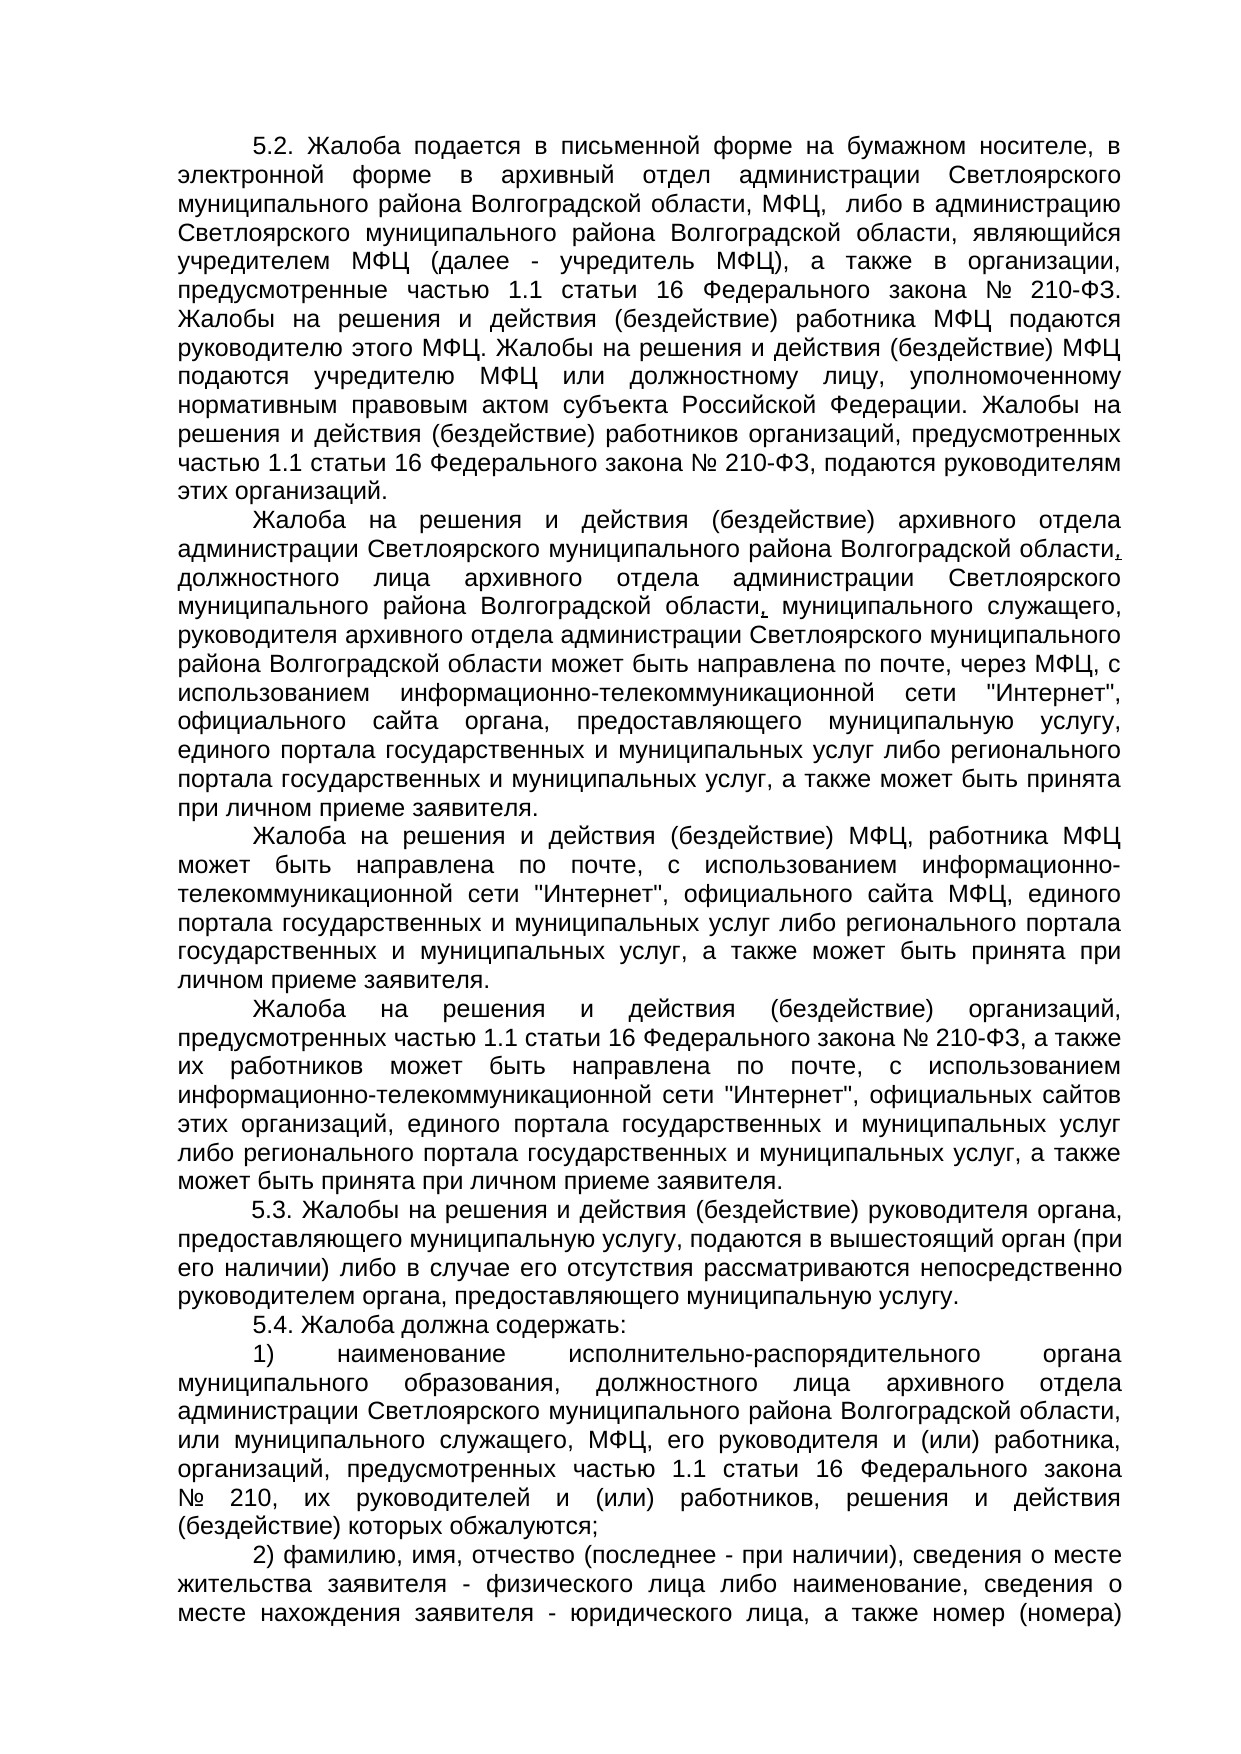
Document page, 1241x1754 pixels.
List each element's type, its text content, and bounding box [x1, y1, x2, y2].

text Жалоба на решения и действия (бездействие) МФЦ, работника МФЦ может быть направлена по почте, с использованием информационно-телекоммуникационной сети "Интернет", официального сайта МФЦ, единого портала государственных и муниципальных услуг либо регионального портала государственных и муниципальных услуг, а также может быть принята при личном приеме заявителя. [177, 821, 1122, 994]
text Жалоба на решения и действия (бездействие) организаций, предусмотренных частью 1.1 статьи 16 Федерального закона № 210-ФЗ, а также их работников может быть направлена по почте, с использованием информационно-телекоммуникационной сети "Интернет", официальных сайтов этих организаций, единого портала государственных и муниципальных услуг либо регионального портала государственных и муниципальных услуг, а также может быть принята при личном приеме заявителя. [177, 994, 1122, 1195]
text 5.2. Жалоба подается в письменной форме на бумажном носителе, в электронной форме в архивный отдел администрации Светлоярского муниципального района Волгоградской области, МФЦ, либо в администрацию Светлоярского муниципального района Волгоградской области, являющийся учредителем МФЦ (далее - учредитель МФЦ), а также в организации, предусмотренные частью 1.1 статьи 16 Федерального закона № 210-ФЗ. Жалобы на решения и действия (бездействие) работника МФЦ подаются руководителю этого МФЦ. Жалобы на решения и действия (бездействие) МФЦ подаются учредителю МФЦ или должностному лицу, уполномоченному нормативным правовым актом субъекта Российской Федерации. Жалобы на решения и действия (бездействие) работников организаций, предусмотренных частью 1.1 статьи 16 Федерального закона № 210-ФЗ, подаются руководителям этих организаций. [177, 131, 1122, 505]
text 5.4. Жалоба должна содержать: [177, 1310, 1122, 1339]
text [177, 1540, 1124, 1626]
text 1) наименование исполнительно-распорядительного органа муниципального образования, должностного лица архивного отдела администрации Светлоярского муниципального района Волгоградской области, или муниципального служащего, МФЦ, его руководителя и (или) работника, организаций, предусмотренных частью 1.1 статьи 16 Федерального закона № 210, их руководителей и (или) работников, решения и действия (бездействие) которых обжалуются; [177, 1339, 1122, 1540]
text 5.3. Жалобы на решения и действия (бездействие) руководителя органа, предоставляющего муниципальную услугу, подаются в вышестоящий орган (при его наличии) либо в случае его отсутствия рассматриваются непосредственно руководителем органа, предоставляющего муниципальную услугу. [177, 1195, 1124, 1310]
text Жалоба на решения и действия (бездействие) архивного отдела администрации Светлоярского муниципального района Волгоградской области, должностного лица архивного отдела администрации Светлоярского муниципального района Волгоградской области, муниципального служащего, руководителя архивного отдела администрации Светлоярского муниципального района Волгоградской области может быть направлена по почте, через МФЦ, с использованием информационно-телекоммуникационной сети "Интернет", официального сайта органа, предоставляющего муниципальную услугу, единого портала государственных и муниципальных услуг либо регионального портала государственных и муниципальных услуг, а также может быть принята при личном приеме заявителя. [177, 505, 1122, 821]
